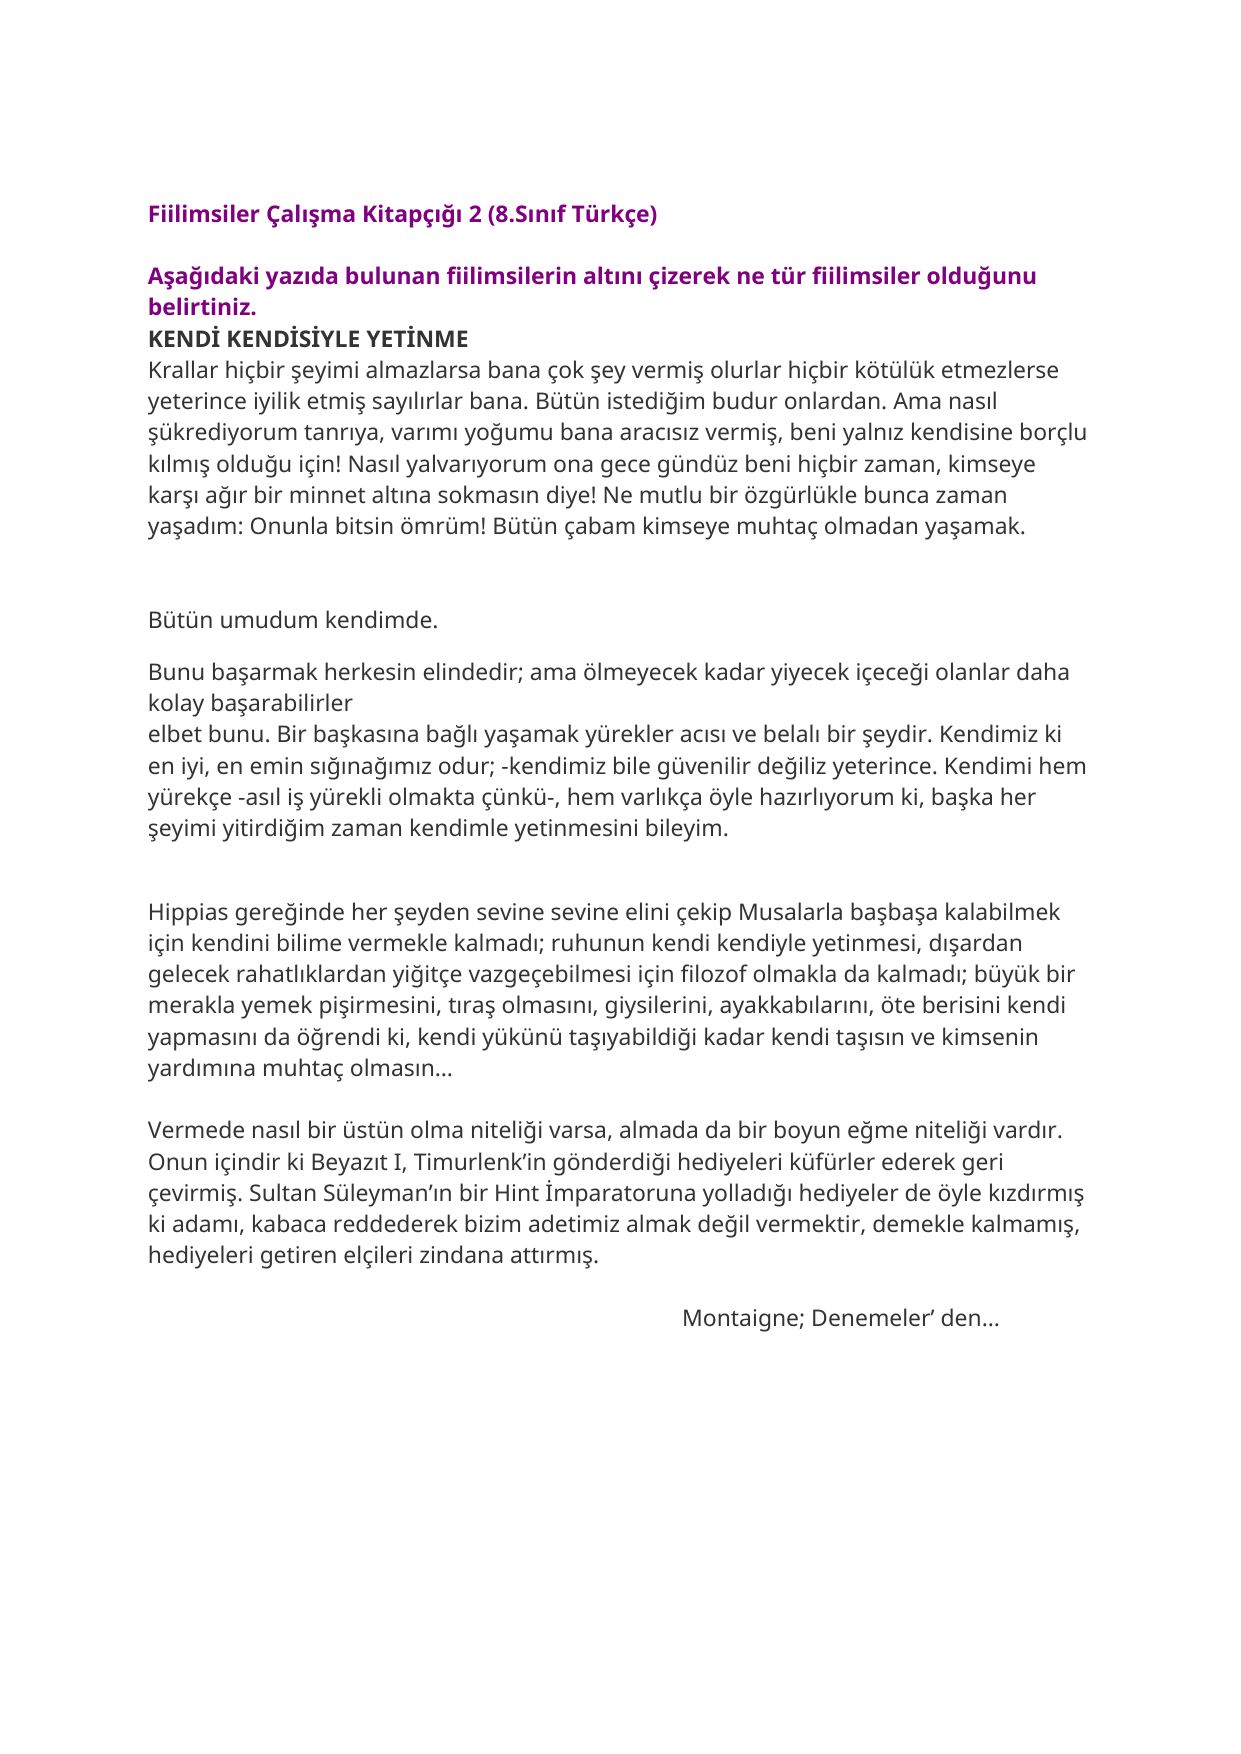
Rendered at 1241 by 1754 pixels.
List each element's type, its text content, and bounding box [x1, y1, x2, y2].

text Hippias gereğinde her şeyden sevine sevine elini çekip Musalarla başbaşa kalabilmek için kendini bilime vermekle kalmadı; ruhunun kendi kendiyle yetinmesi, dışardan gelecek rahatlıklardan yiğitçe vazgeçebilmesi için filozof olmakla da kalmadı; büyük bir merakla yemek pişirmesini, tıraş olmasını, giysilerini, ayakkabılarını, öte berisini kendi yapmasını da öğrendi ki, kendi yükünü taşıyabildiği kadar kendi taşısın ve kimsenin yardımına muhtaç olmasın… Vermede nasıl bir üstün olma niteliği varsa, almada da bir boyun eğme niteliği vardır. Onun içindir ki Beyazıt I, Timurlenk’in gönderdiği hediyeleri küfürler ederek geri çevirmiş. Sultan Süleyman’ın bir Hint İmparatoruna yolladığı hediyeler de öyle kızdırmış ki adamı, kabaca reddederek bizim adetimiz almak değil vermektir, demekle kalmamış, hediyeleri getiren elçileri zindana attırmış. Montaigne; Denemeler’ den… [148, 896, 1093, 1333]
text Bunu başarmak herkesin elindedir; ama ölmeyecek kadar yiyecek içeceği olanlar daha kolay başarabilirler [148, 656, 1093, 718]
text Bütün umudum kendimde. [148, 604, 1093, 635]
text Aşağıdaki yazıda bulunan fiilimsilerin altını çizerek ne tür fiilimsiler olduğunu belirtiniz. KENDİ KENDİSİYLE YETİNME Krallar hiçbir şeyimi almazlarsa bana çok şey vermiş olurlar hiçbir kötülük etmezlerse yeterince iyilik etmiş sayılırlar bana. Bütün istediğim budur onlardan. Ama nasıl şükrediyorum tanrıya, varımı yoğumu bana aracısız vermiş, beni yalnız kendisine borçlu kılmış olduğu için! Nasıl yalvarıyorum ona gece gündüz beni hiçbir zaman, kimseye karşı ağır bir minnet altına sokmasın diye! Ne mutlu bir özgürlükle bunca zaman yaşadım: Onunla bitsin ömrüm! Bütün çabam kimseye muhtaç olmadan yaşamak. [148, 260, 1093, 604]
text elbet bunu. Bir başkasına bağlı yaşamak yürekler acısı ve belalı bir şeydir. Kendimiz ki en iyi, en emin sığınağımız odur; -kendimiz bile güvenilir değiliz yeterince. Kendimi hem yürekçe -asıl iş yürekli olmakta çünkü-, hem varlıkça öyle hazırlıyorum ki, başka her şeyimi yitirdiğim zaman kendimle yetinmesini bileyim. [148, 718, 1093, 843]
text Fiilimsiler Çalışma Kitapçığı 2 (8.Sınıf Türkçe) [148, 198, 1093, 229]
